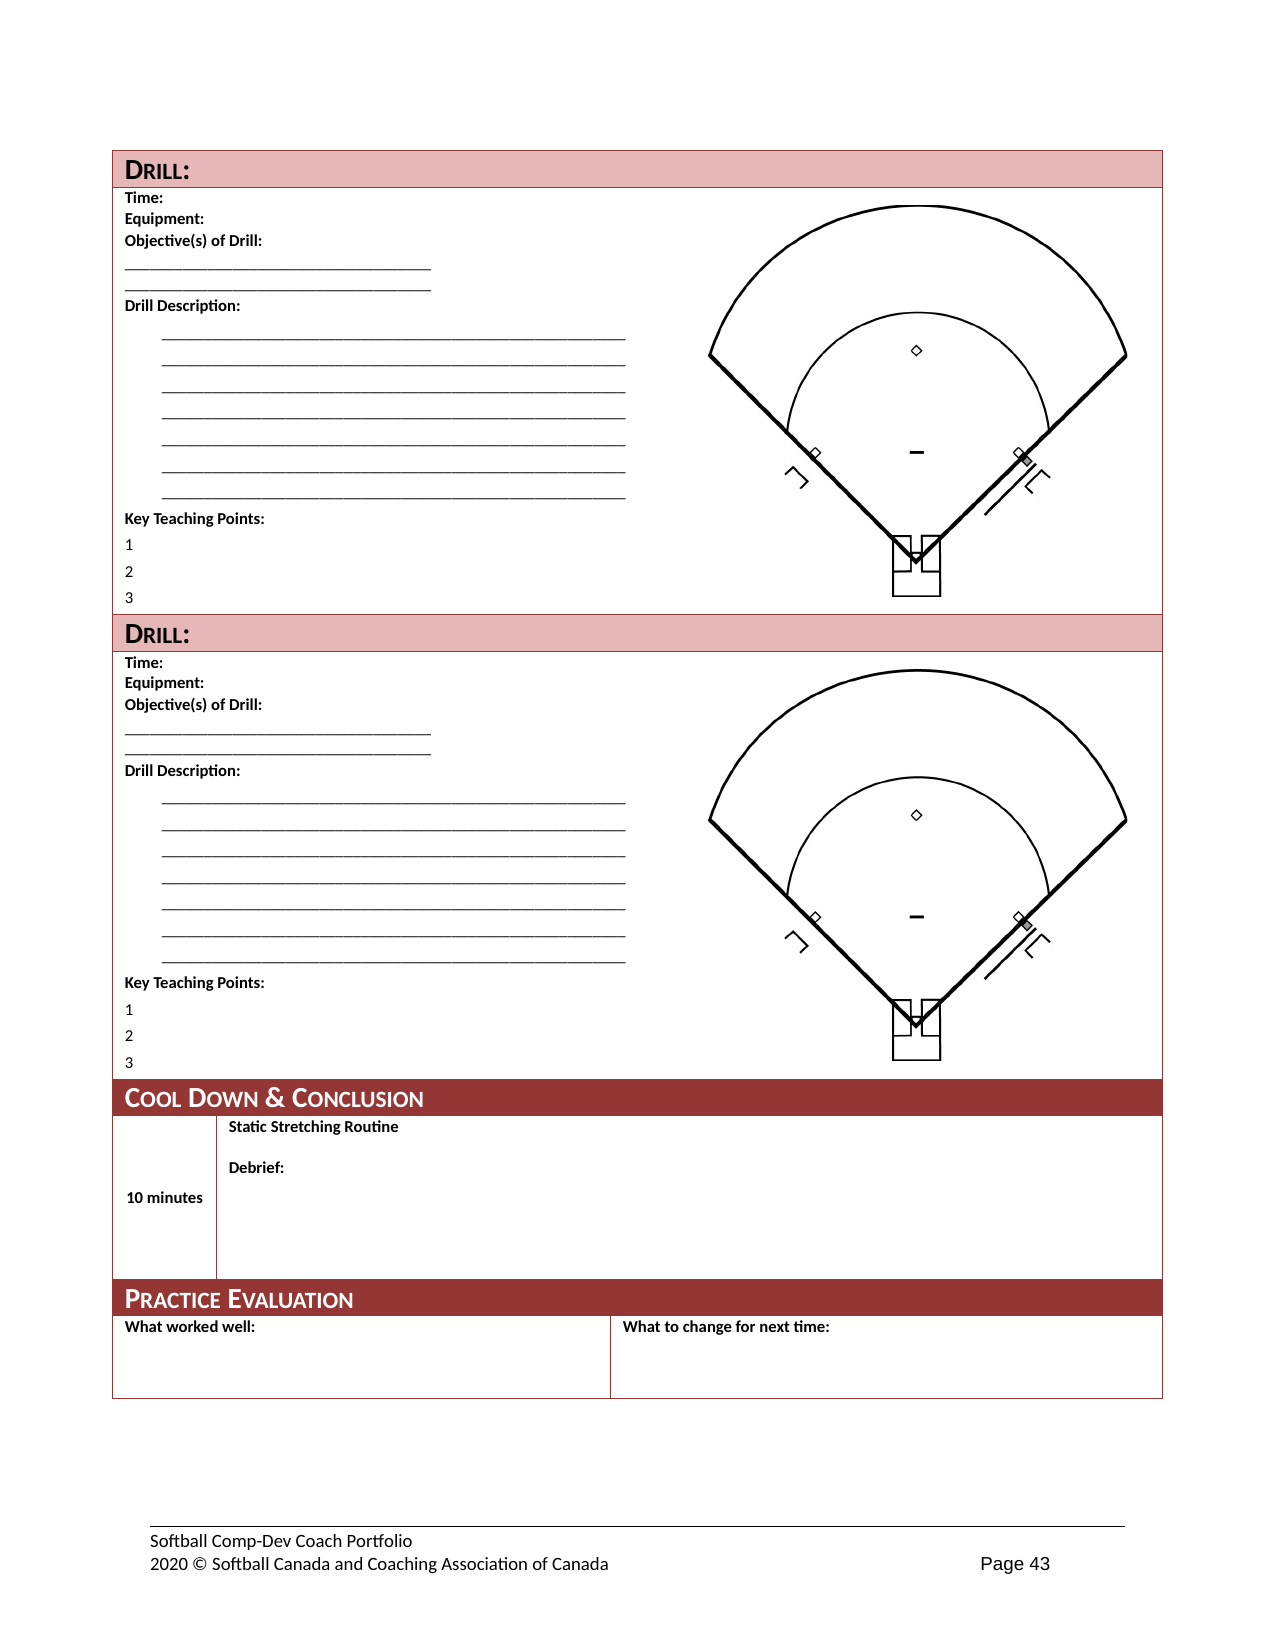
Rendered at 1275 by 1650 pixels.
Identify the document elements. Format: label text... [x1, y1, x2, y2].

picture [708, 205, 1128, 597]
table_cell What to change for next time: [611, 1316, 1162, 1398]
picture [708, 669, 1128, 1061]
table_cell Drill: [113, 615, 1162, 651]
table_cell What worked well: [113, 1316, 610, 1398]
table_cell 10 minutes [113, 1116, 216, 1279]
table_cell Cool Down & Conclusion [113, 1080, 1162, 1115]
table_cell Practice Evaluation [113, 1280, 1162, 1315]
table_cell Drill: [113, 151, 1162, 187]
table_cell Static Stretching Routine Debrief: [217, 1116, 1162, 1279]
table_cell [113, 188, 1162, 614]
